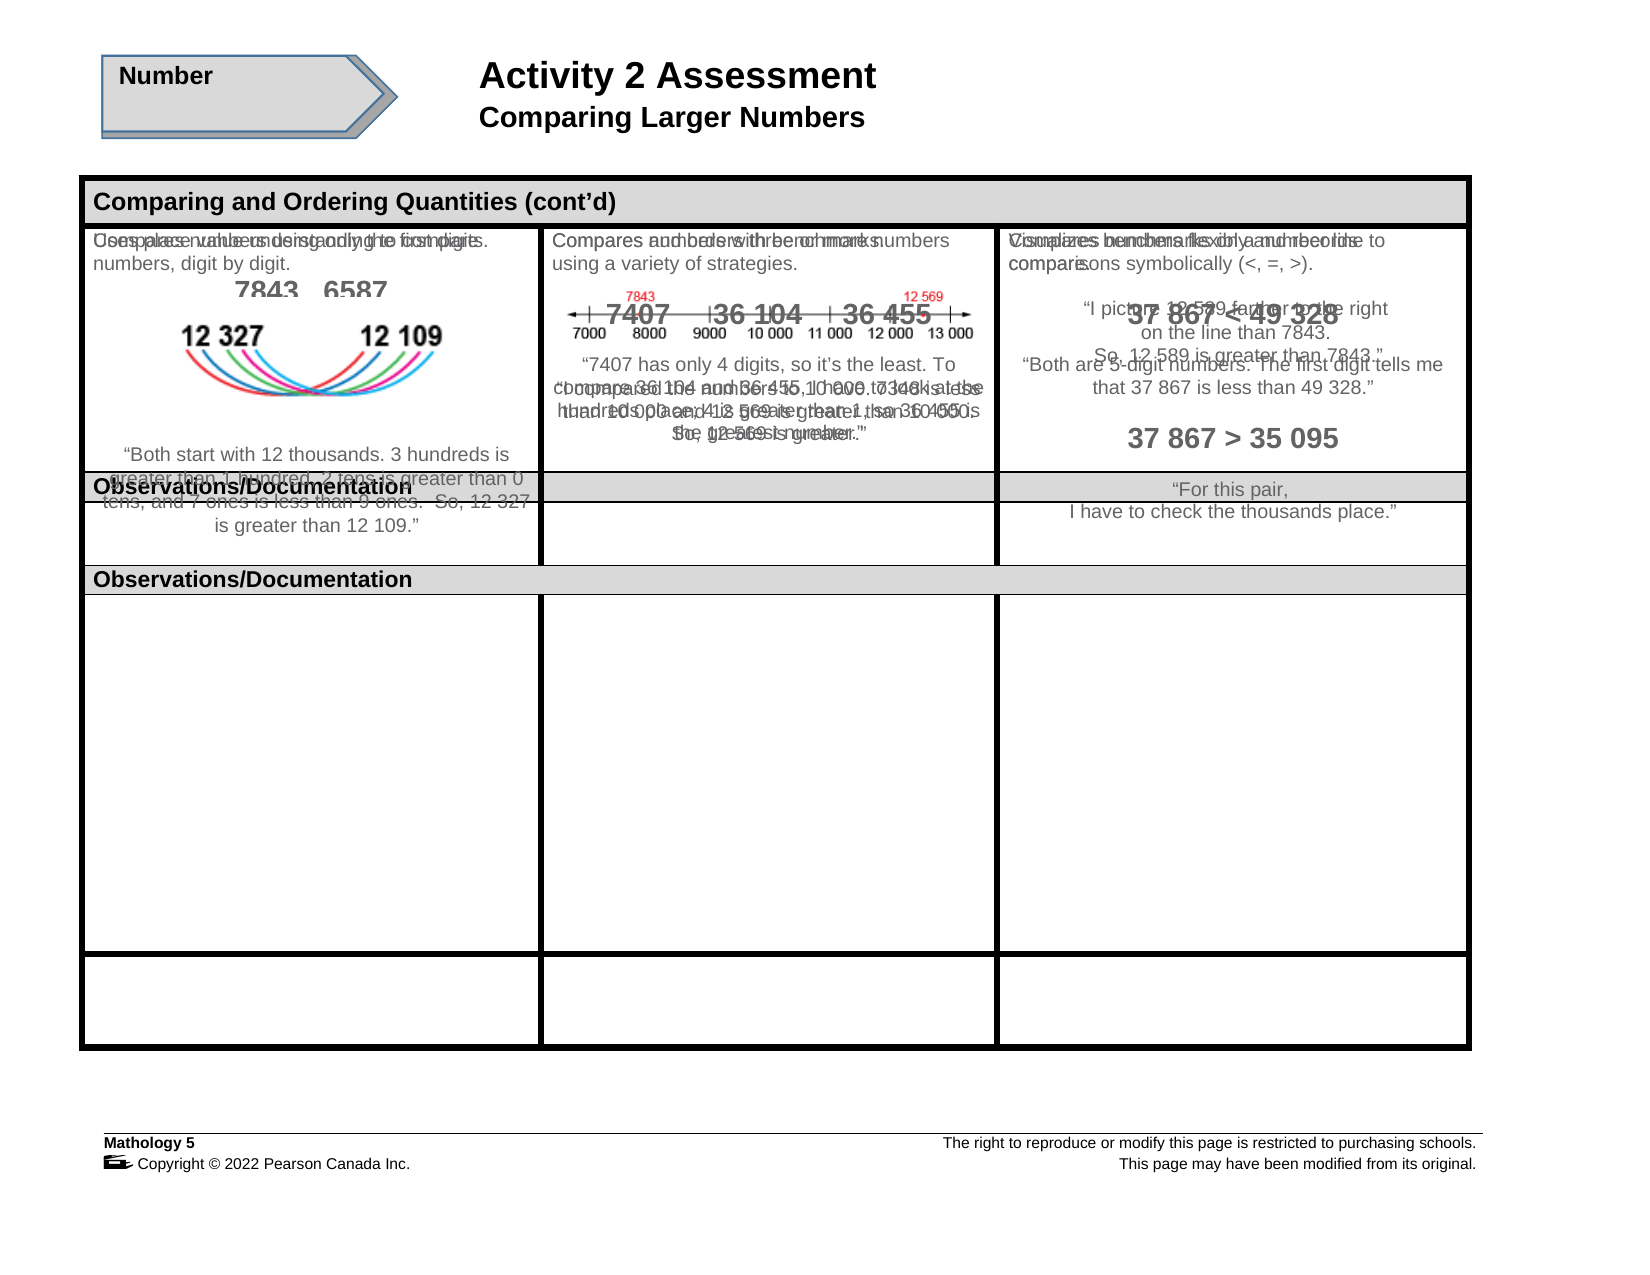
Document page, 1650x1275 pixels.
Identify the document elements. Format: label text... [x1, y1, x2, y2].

picture [103, 1155, 134, 1169]
table_cell [85, 595, 538, 1044]
table_cell [1000, 595, 1466, 1044]
picture [153, 297, 469, 421]
table_cell Compares numbers flexibly and records comparisons symbolically (<, =, >). 37 867 < 49 328 “Both are 5-digit numbers. The first digit tells me that 37 867 is less than 49 328.” 37 867 > 35 095 “For this pair, I have to check the thousands place.” [1000, 229, 1466, 565]
table_cell Compares and orders three or more numbers using a variety of strategies. 7407 36 104 36 455 “7407 has only 4 digits, so it’s the least. To compare 36 104 and 36 455, I have to look at the hundreds place; 4 is greater than 1, so 36 455 is the greatest number.” [544, 229, 994, 565]
table_header Comparing and Ordering Quantities (cont’d) [85, 181, 1466, 223]
table_cell [544, 595, 994, 1044]
table_cell Observations/Documentation [85, 566, 1466, 594]
table_cell Uses place value understanding to compare numbers, digit by digit. “Both start with 12 thousands. 3 hundreds is greater than 1 hundred, 2 tens is greater than 0 tens, and 7 ones is less than 9 ones. So, 12 327 is greater than 12 109.” [85, 229, 538, 565]
